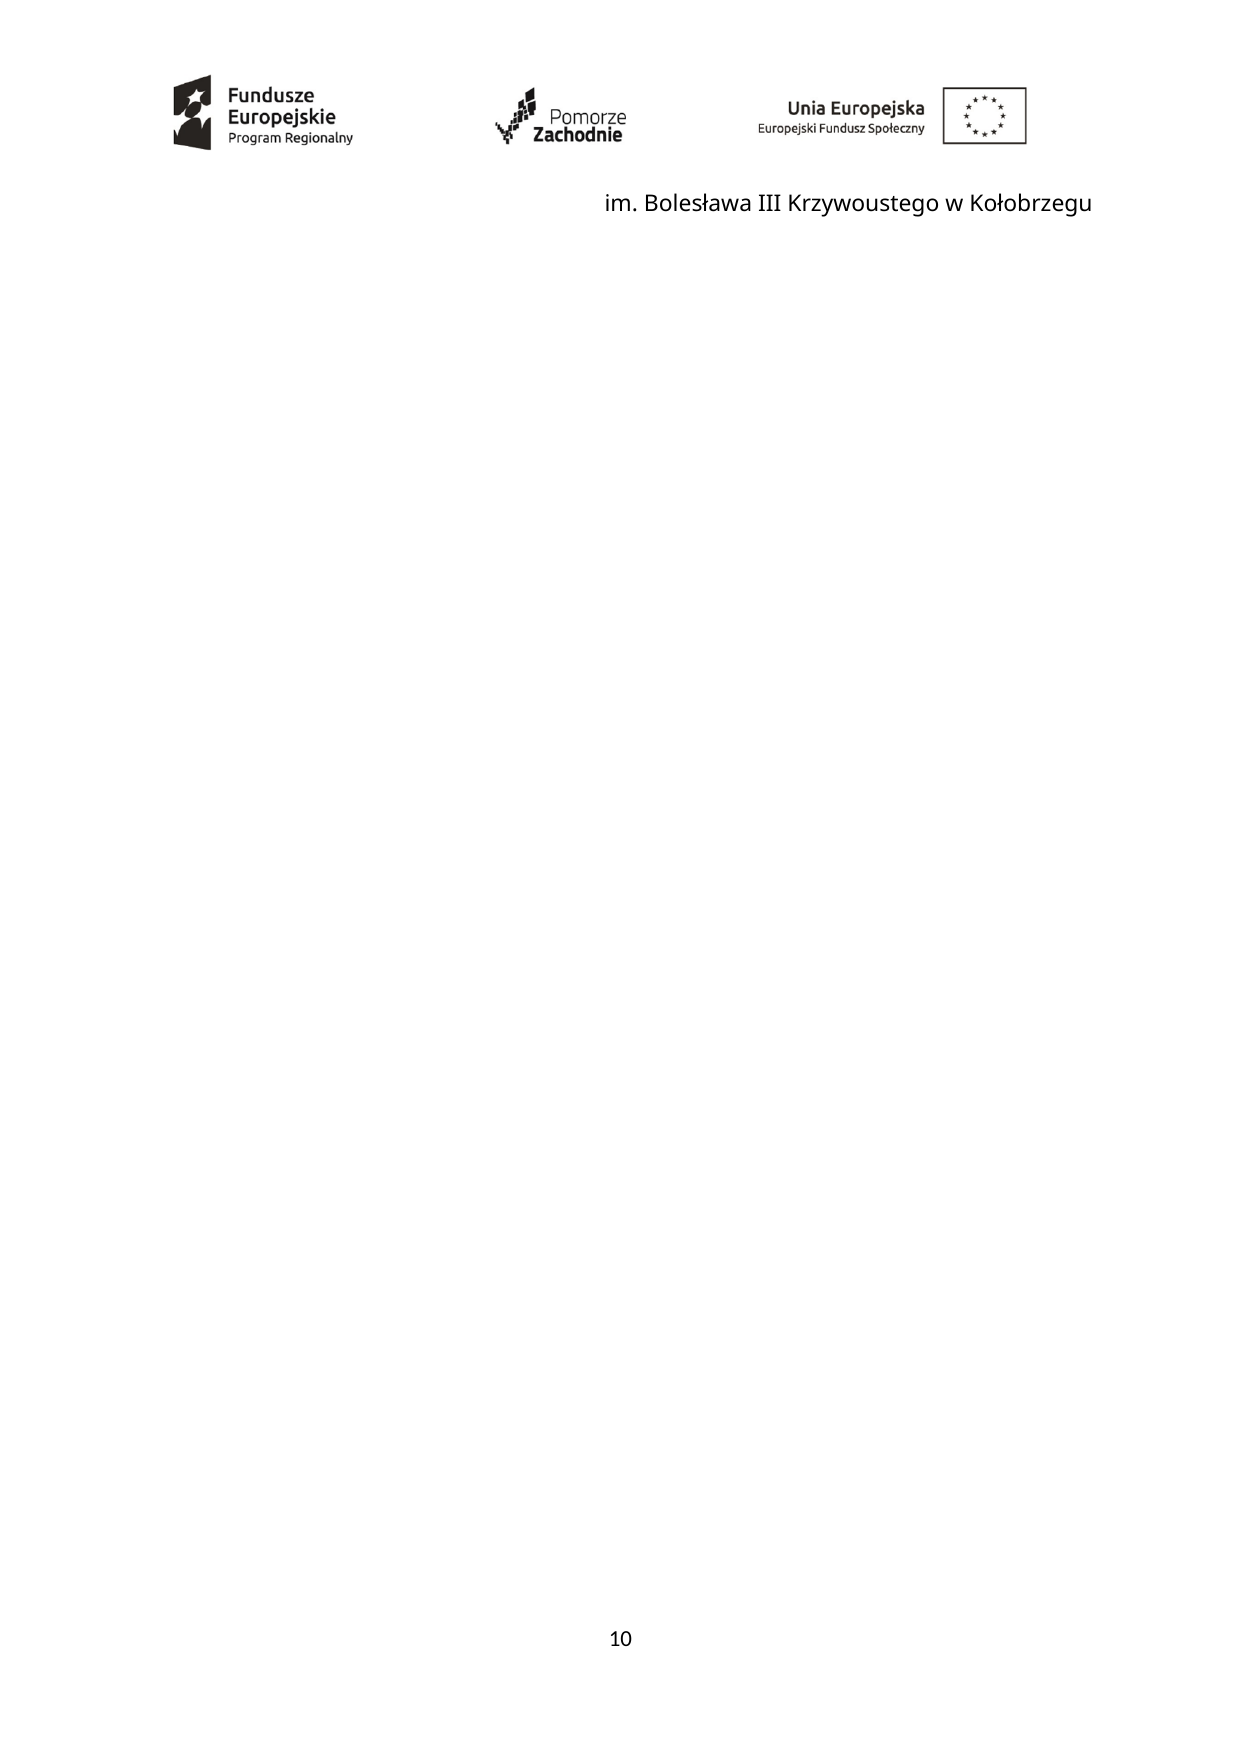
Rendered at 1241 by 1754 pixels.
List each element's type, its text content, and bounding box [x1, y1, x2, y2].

picture [147, 73, 1049, 159]
text im. Bolesława III Krzywoustego w Kołobrzegu [148, 186, 1093, 218]
